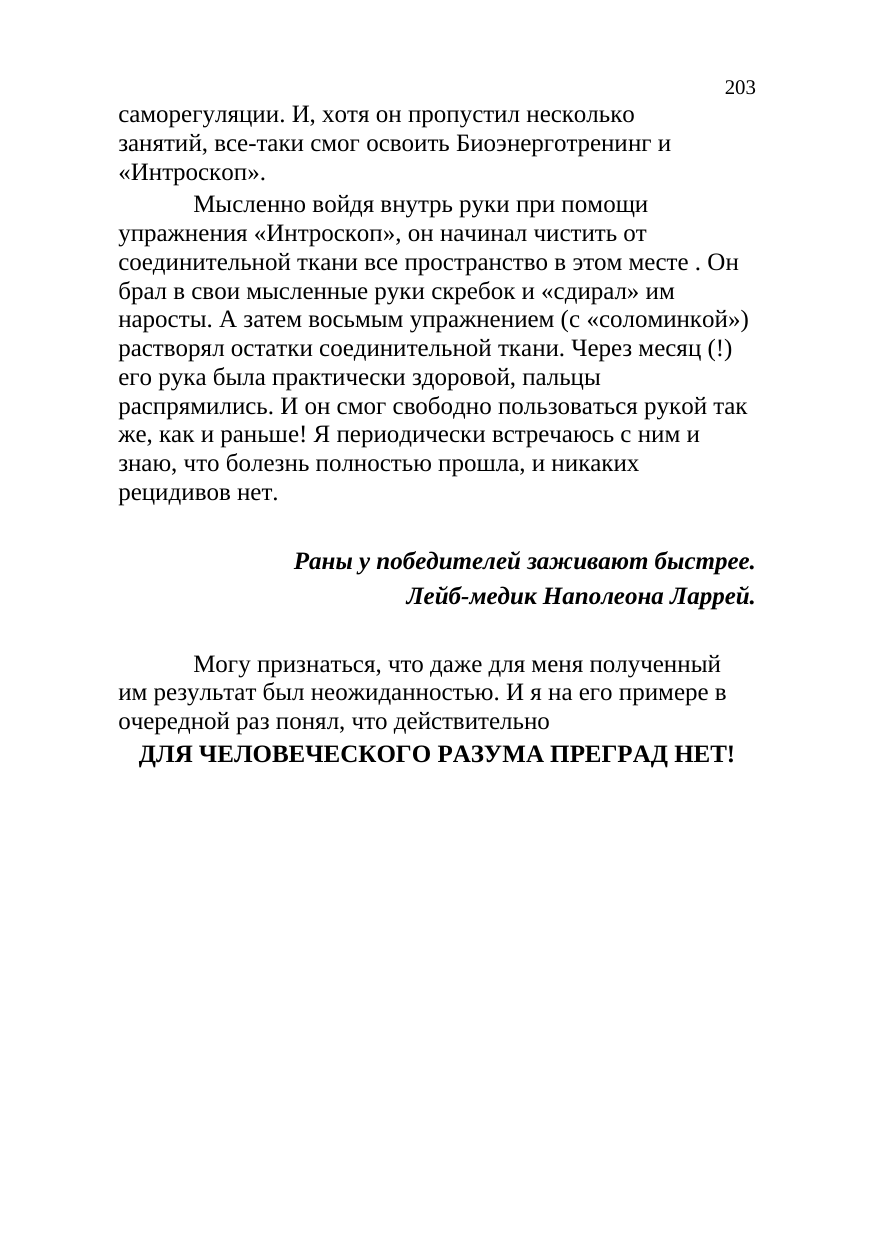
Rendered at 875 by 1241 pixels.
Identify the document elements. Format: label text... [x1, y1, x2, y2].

text Лейб-медик Наполеона Ларрей. [118, 581, 756, 610]
text Мысленно войдя внутрь руки при помощи упражнения «Интроскоп», он начинал чистить от соединительной ткани все пространство в этом месте . Он брал в свои мысленные руки скребок и «сдирал» им наросты. А затем восьмым упражнением (с «соломинкой») растворял остатки соединительной ткани. Через месяц (!) его рука была практически здоровой, пальцы распрямились. И он смог свободно пользоваться рукой так же, как и раньше! Я периодически встречаюсь с ним и знаю, что болезнь полностью прошла, и никаких рецидивов нет. [118, 189, 756, 506]
text Могу признаться, что даже для меня полученный им результат был неожиданностью. И я на его примере в очередной раз понял, что действительно [118, 649, 756, 735]
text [118, 99, 756, 185]
text Раны у победителей заживают быстрее. [118, 546, 756, 575]
text ДЛЯ ЧЕЛОВЕЧЕСКОГО РАЗУМА ПРЕГРАД НЕТ! [118, 739, 756, 768]
